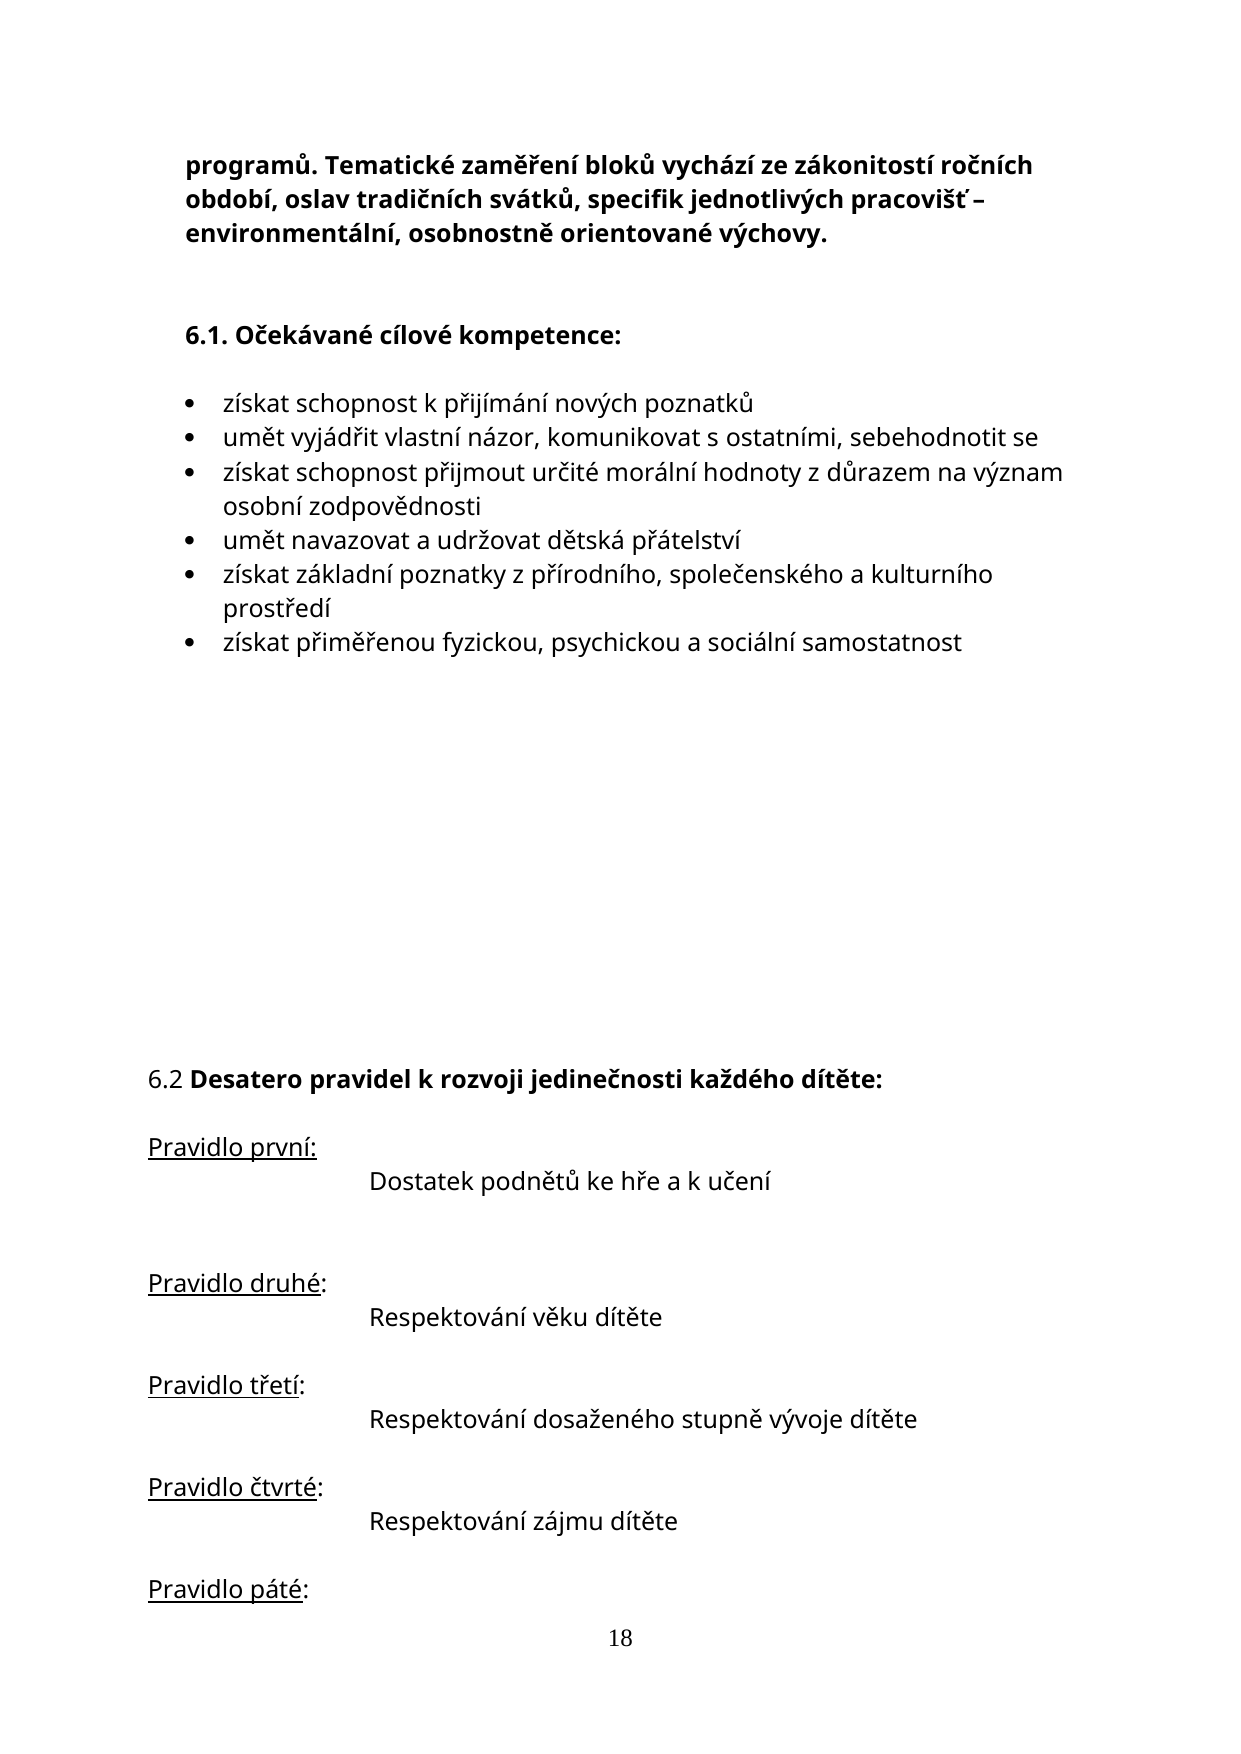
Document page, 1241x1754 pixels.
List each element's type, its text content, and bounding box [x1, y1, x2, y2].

text Pravidlo první: [148, 1129, 1093, 1163]
text Pravidlo druhé: [148, 1266, 1093, 1300]
list umět navazovat a udržovat dětská přátelství [185, 522, 1093, 556]
text 6.1. Očekávané cílové kompetence: [185, 318, 1093, 352]
list získat schopnost k přijímání nových poznatků [185, 386, 1093, 420]
text 6.2 Desatero pravidel k rozvoji jedinečnosti každého dítěte: [148, 1061, 1093, 1095]
text Pravidlo čtvrté: [148, 1470, 1093, 1504]
text Pravidlo třetí: [148, 1368, 1093, 1402]
text Respektování věku dítěte [148, 1300, 1093, 1334]
text Respektování zájmu dítěte [148, 1504, 1093, 1538]
list získat přiměřenou fyzickou, psychickou a sociální samostatnost [185, 624, 1093, 658]
text Pravidlo páté: [148, 1572, 1093, 1606]
text Respektování dosaženého stupně vývoje dítěte [148, 1402, 1093, 1436]
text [185, 148, 1093, 250]
list získat základní poznatky z přírodního, společenského a kulturního prostředí [185, 556, 1093, 624]
list získat schopnost přijmout určité morální hodnoty z důrazem na význam osobní zodpovědnosti [185, 454, 1093, 522]
text Dostatek podnětů ke hře a k učení [148, 1163, 1093, 1197]
list umět vyjádřit vlastní názor, komunikovat s ostatními, sebehodnotit se [185, 420, 1093, 454]
